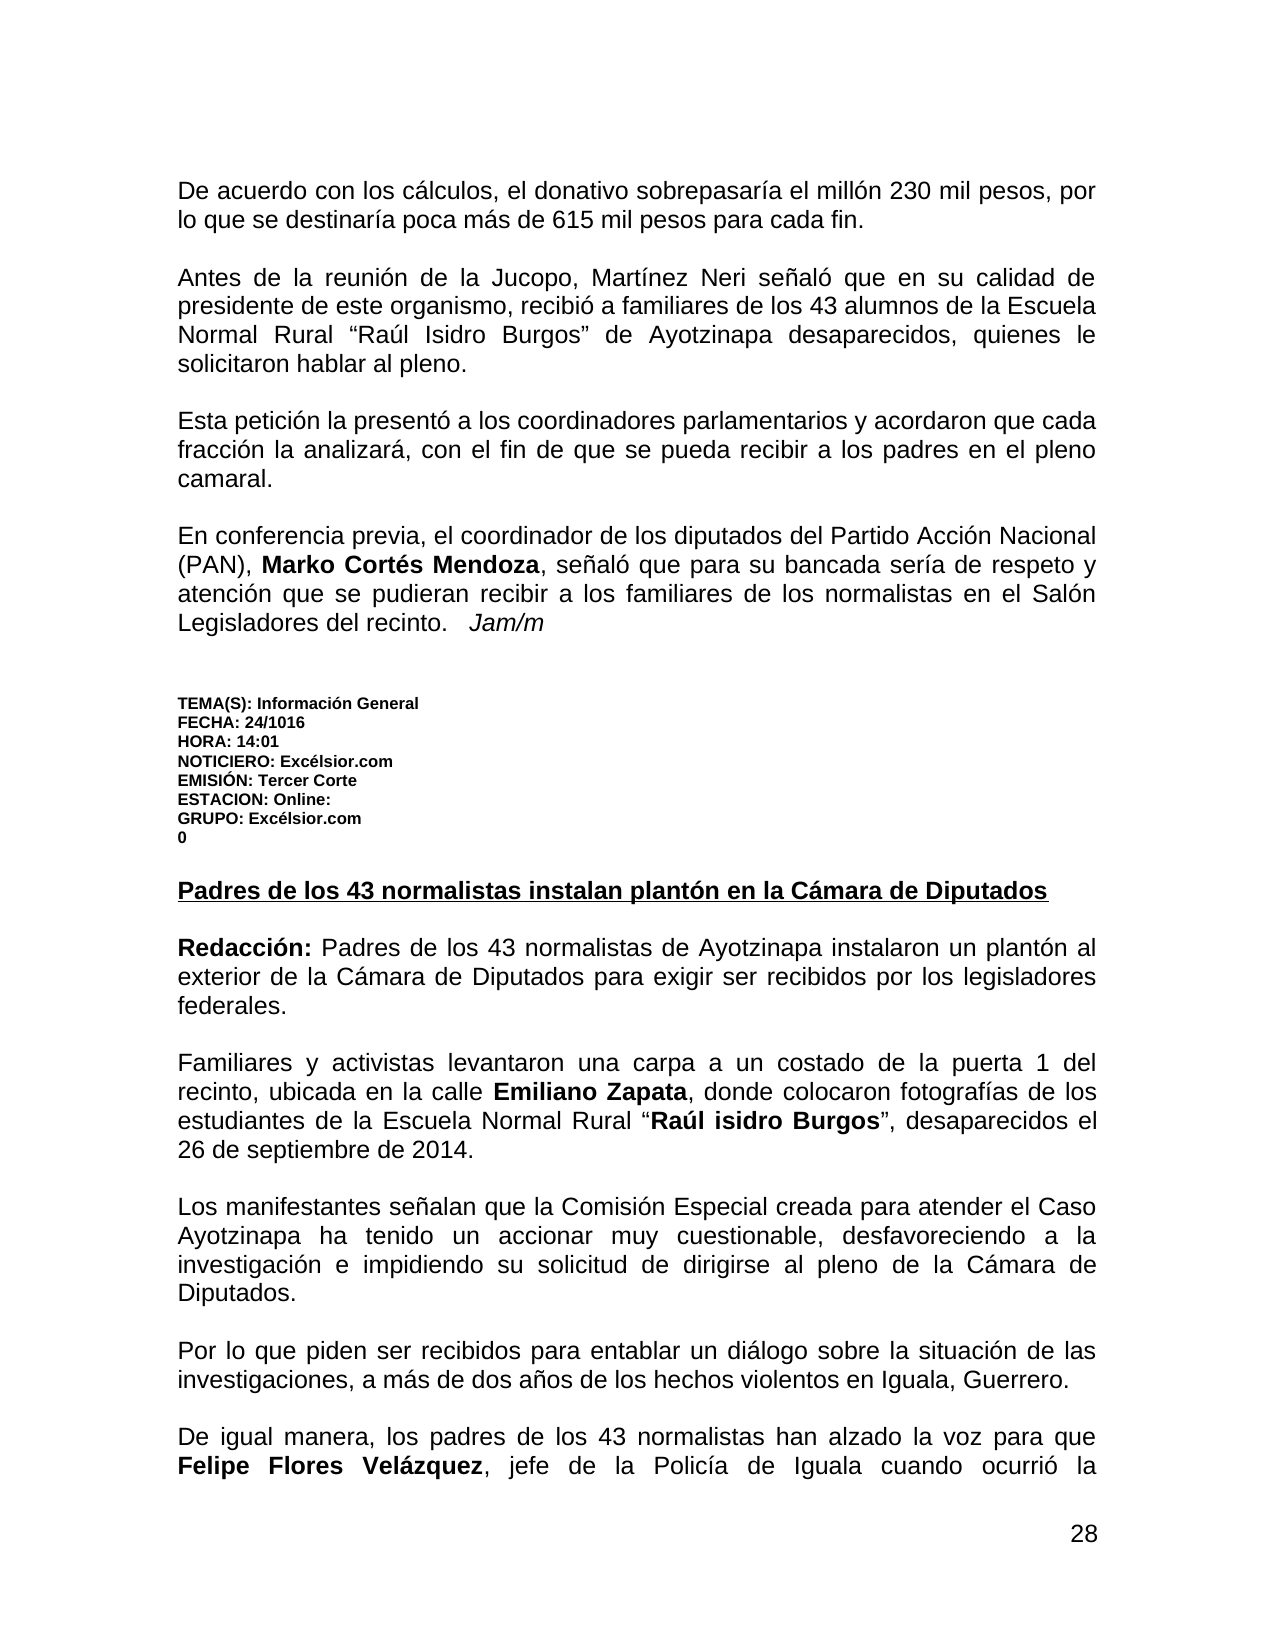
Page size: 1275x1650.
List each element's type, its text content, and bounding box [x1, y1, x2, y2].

text Por lo que piden ser recibidos para entablar un diálogo sobre la situación de las investigaciones, a más de dos años de los hechos violentos en Iguala, Guerrero. [177, 1336, 1098, 1393]
text Padres de los 43 normalistas instalan plantón en la Cámara de Diputados [177, 876, 1098, 905]
text HORA: 14:01 [177, 732, 1098, 751]
text GRUPO: Excélsior.com [177, 809, 1098, 828]
text Antes de la reunión de la Jucopo, Martínez Neri señaló que en su calidad de presidente de este organismo, recibió a familiares de los 43 alumnos de la Escuela Normal Rural “Raúl Isidro Burgos” de Ayotzinapa desaparecidos, quienes le solicitaron hablar al pleno. [177, 263, 1098, 378]
text FECHA: 24/1016 [177, 713, 1098, 732]
text De acuerdo con los cálculos, el donativo sobrepasaría el millón 230 mil pesos, por lo que se destinaría poca más de 615 mil pesos para cada fin. [177, 176, 1098, 234]
text 0 [177, 828, 1098, 847]
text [177, 1422, 1098, 1480]
text ESTACION: Online: [177, 790, 1098, 809]
text Redacción: Padres de los 43 normalistas de Ayotzinapa instalaron un plantón al exterior de la Cámara de Diputados para exigir ser recibidos por los legisladores federales. [177, 933, 1098, 1020]
text Los manifestantes señalan que la Comisión Especial creada para atender el Caso Ayotzinapa ha tenido un accionar muy cuestionable, desfavoreciendo a la investigación e impidiendo su solicitud de dirigirse al pleno de la Cámara de Diputados. [177, 1192, 1098, 1307]
text Esta petición la presentó a los coordinadores parlamentarios y acordaron que cada fracción la analizará, con el fin de que se pueda recibir a los padres en el pleno camaral. [177, 406, 1098, 493]
text Familiares y activistas levantaron una carpa a un costado de la puerta 1 del recinto, ubicada en la calle Emiliano Zapata, donde colocaron fotografías de los estudiantes de la Escuela Normal Rural “Raúl isidro Burgos”, desaparecidos el 26 de septiembre de 2014. [177, 1048, 1098, 1163]
text TEMA(S): Información General [177, 694, 1098, 713]
text EMISIÓN: Tercer Corte [177, 771, 1098, 790]
text En conferencia previa, el coordinador de los diputados del Partido Acción Nacional (PAN), Marko Cortés Mendoza, señaló que para su bancada sería de respeto y atención que se pudieran recibir a los familiares de los normalistas en el Salón Legisladores del recinto. Jam/m [177, 521, 1098, 636]
text NOTICIERO: Excélsior.com [177, 751, 1098, 771]
